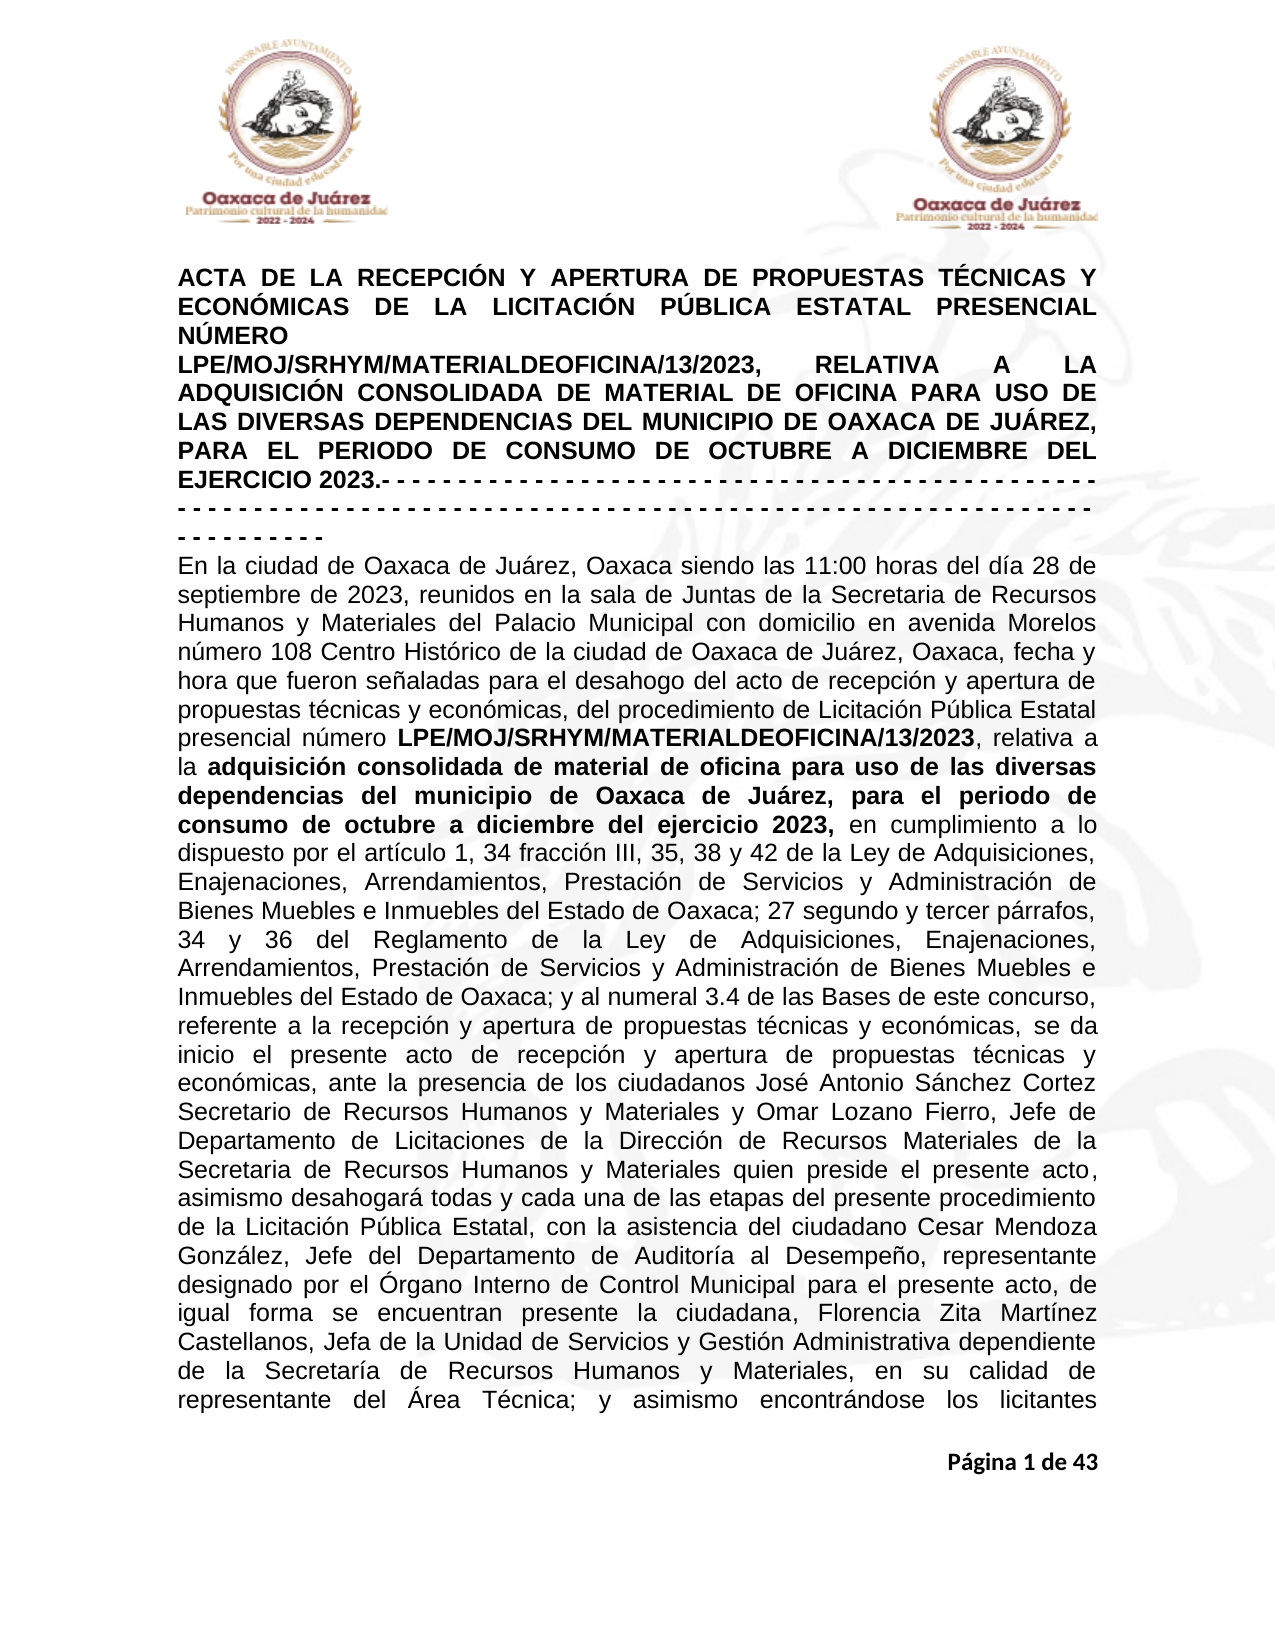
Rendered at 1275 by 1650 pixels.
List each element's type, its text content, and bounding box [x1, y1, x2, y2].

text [177, 551, 1098, 1413]
text LPE/MOJ/SRHYM/MATERIALDEOFICINA/13/2023, RELATIVA A LA ADQUISICIÓN CONSOLIDADA DE MATERIAL DE OFICINA PARA USO DE LAS DIVERSAS DEPENDENCIAS DEL MUNICIPIO DE OAXACA DE JUÁREZ, PARA EL PERIODO DE CONSUMO DE OCTUBRE A DICIEMBRE DEL EJERCICIO 2023.- - - - - - - - - - - - - - - - - - - - - - - - - - - - - - - - - - - - - - - - - - - - - - - - - - - - - - - - - - - - - - - - - - - - - - - - - - - - - - - - - - - - - - - - - - - - - - - - - - - - - - - - - - - - - - - - - - - - - [177, 349, 1098, 551]
text ACTA DE LA RECEPCIÓN Y APERTURA DE PROPUESTAS TÉCNICAS Y ECONÓMICAS DE LA LICITACIÓN PÚBLICA ESTATAL PRESENCIAL NÚMERO [177, 263, 1098, 349]
